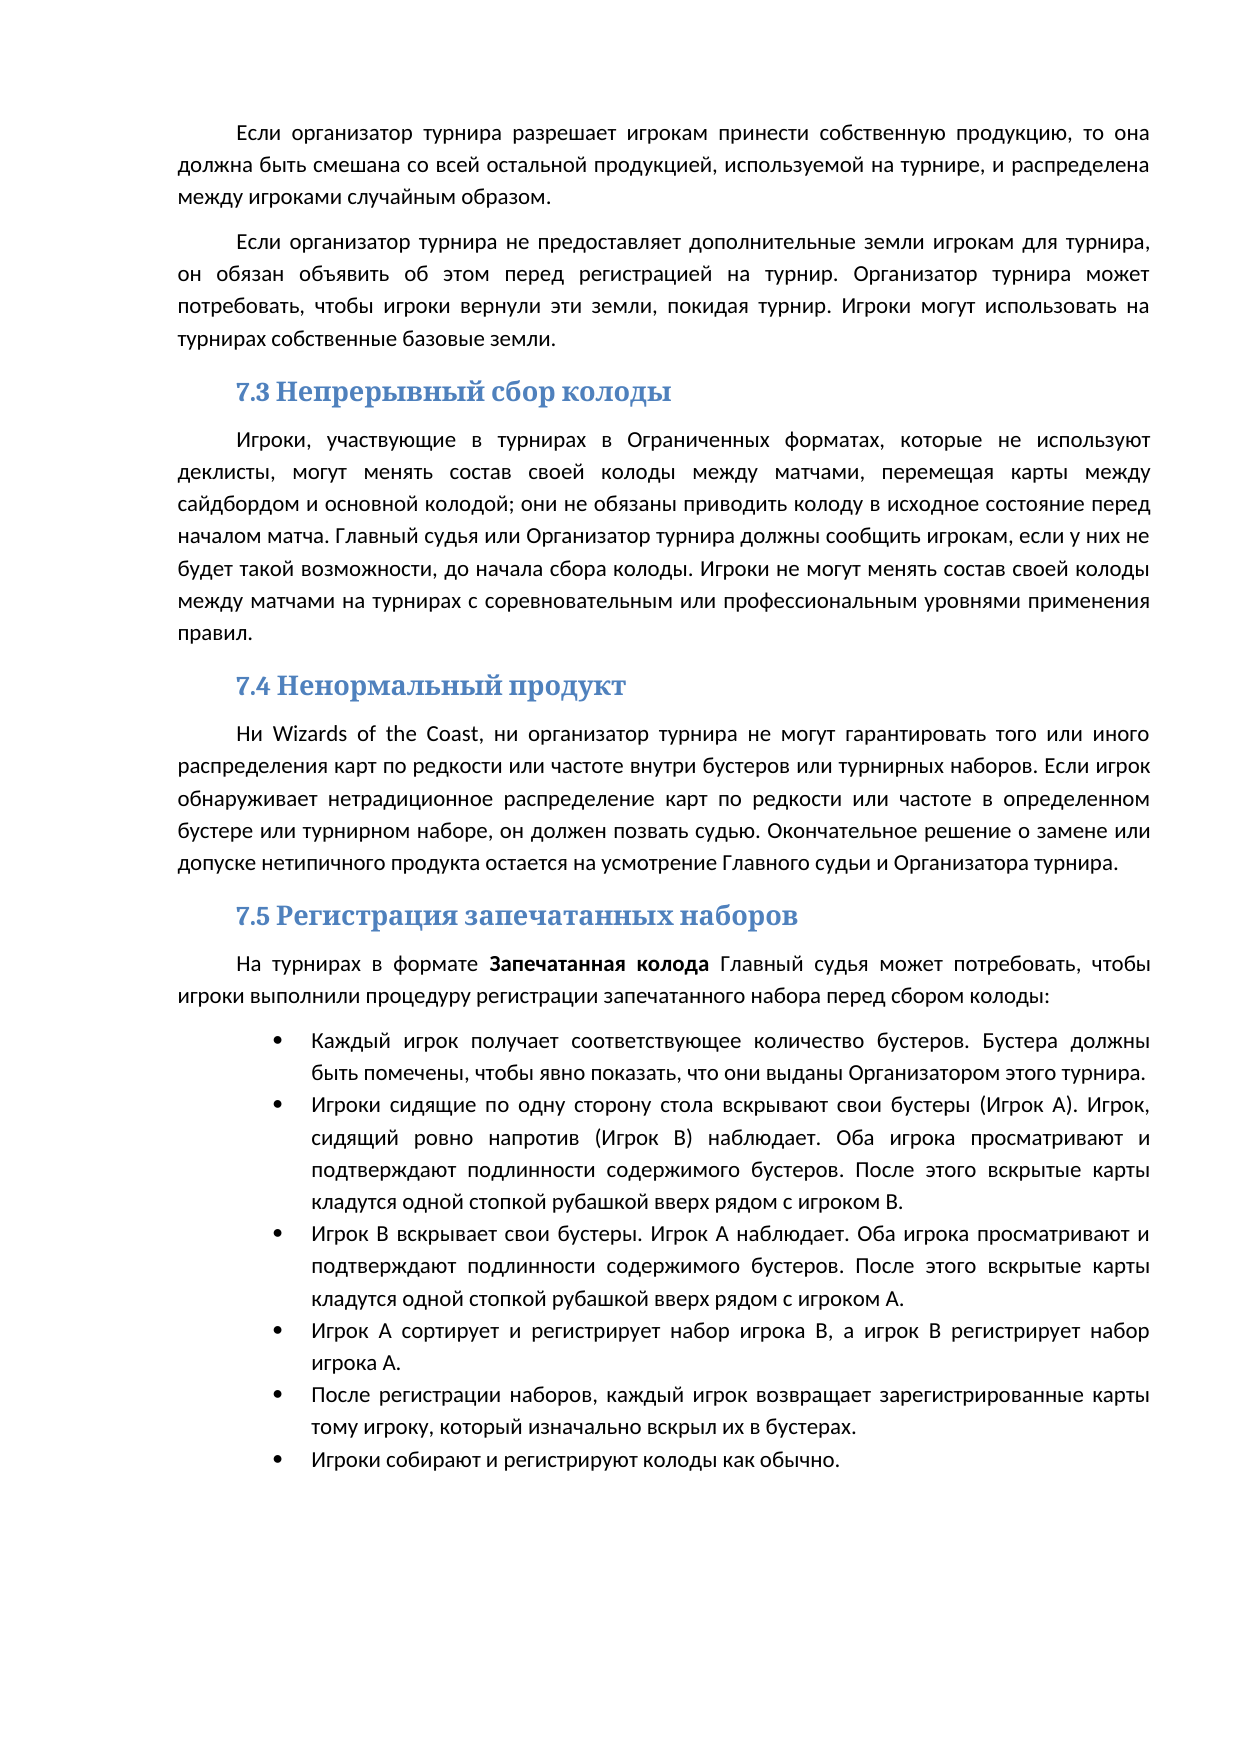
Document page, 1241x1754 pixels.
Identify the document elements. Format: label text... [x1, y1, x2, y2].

text Если организатор турнира не предоставляет дополнительные земли игрокам для турнира, он обязан объявить об этом перед регистрацией на турнир. Организатор турнира может потребовать, чтобы игроки вернули эти земли, покидая турнир. Игроки могут использовать на турнирах собственные базовые земли. [177, 227, 1152, 352]
text На турнирах в формате Запечатанная колода Главный судья может потребовать, чтобы игроки выполнили процедуру регистрации запечатанного набора перед сбором колоды: [177, 949, 1152, 1009]
subtitle 7.5 Регистрация запечатанных наборов [177, 901, 1152, 932]
subtitle 7.3 Непрерывный сбор колоды [177, 377, 1152, 408]
list Каждый игрок получает соответствующее количество бустеров. Бустера должны быть помечены, чтобы явно показать, что они выданы Организатором этого турнира. [274, 1026, 1152, 1086]
list Игроки сидящие по одну сторону стола вскрывают свои бустеры (Игрок А). Игрок, сидящий ровно напротив (Игрок В) наблюдает. Оба игрока просматривают и подтверждают подлинности содержимого бустеров. После этого вскрытые карты кладутся одной стопкой рубашкой вверх рядом с игроком В. [274, 1091, 1152, 1215]
subtitle 7.4 Ненормальный продукт [177, 671, 1152, 702]
list Игроки собирают и регистрируют колоды как обычно. [274, 1445, 1152, 1473]
list После регистрации наборов, каждый игрок возвращает зарегистрированные карты тому игроку, который изначально вскрыл их в бустерах. [274, 1380, 1152, 1441]
text Если организатор турнира разрешает игрокам принести собственную продукцию, то она должна быть смешана со всей остальной продукцией, используемой на турнире, и распределена между игроками случайным образом. [177, 118, 1152, 211]
text Ни Wizards of the Coast, ни организатор турнира не могут гарантировать того или иного распределения карт по редкости или частоте внутри бустеров или турнирных наборов. Если игрок обнаруживает нетрадиционное распределение карт по редкости или частоте в определенном бустере или турнирном наборе, он должен позвать судью. Окончательное решение о замене или допуске нетипичного продукта остается на усмотрение Главного судьи и Организатора турнира. [177, 719, 1152, 876]
list Игрок А сортирует и регистрирует набор игрока В, а игрок В регистрирует набор игрока А. [274, 1316, 1152, 1376]
list Игрок В вскрывает свои бустеры. Игрок А наблюдает. Оба игрока просматривают и подтверждают подлинности содержимого бустеров. После этого вскрытые карты кладутся одной стопкой рубашкой вверх рядом с игроком А. [274, 1219, 1152, 1312]
text Игроки, участвующие в турнирах в Ограниченных форматах, которые не используют деклисты, могут менять состав своей колоды между матчами, перемещая карты между сайдбордом и основной колодой; они не обязаны приводить колоду в исходное состояние перед началом матча. Главный судья или Организатор турнира должны сообщить игрокам, если у них не будет такой возможности, до начала сбора колоды. Игроки не могут менять состав своей колоды между матчами на турнирах с соревновательным или профессиональным уровнями применения правил. [177, 425, 1152, 646]
